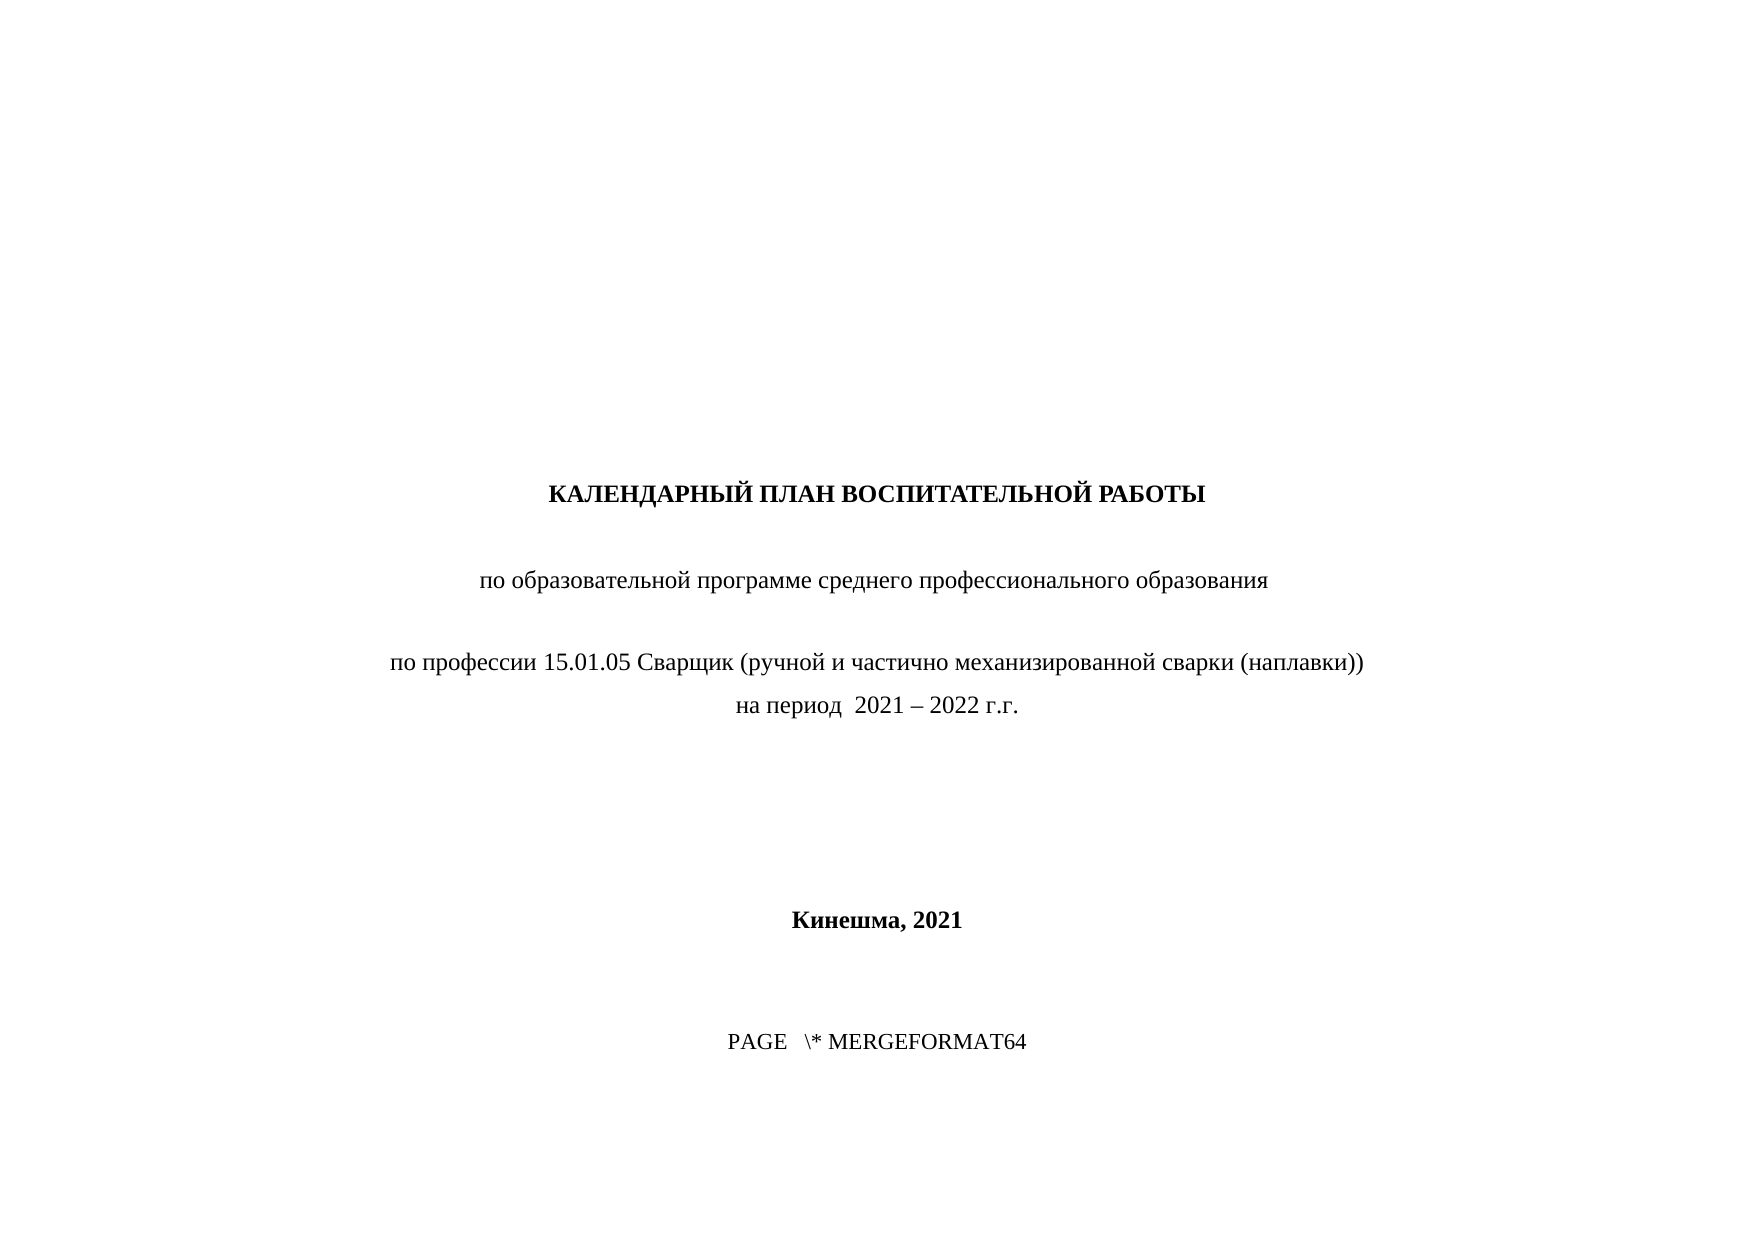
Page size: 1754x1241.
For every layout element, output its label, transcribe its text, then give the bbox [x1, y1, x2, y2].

text КАЛЕНДАРНЫЙ ПЛАН ВОСПИТАТЕЛЬНОЙ РАБОТЫ [118, 479, 1636, 508]
text Кинешма, 2021 [118, 905, 1636, 934]
text по профессии 15.01.05 Сварщик (ручной и частично механизированной сварки (наплавки)) на период 2021 – 2022 г.г. [118, 647, 1636, 718]
text по образовательной программе среднего профессионального образования [118, 565, 1636, 633]
